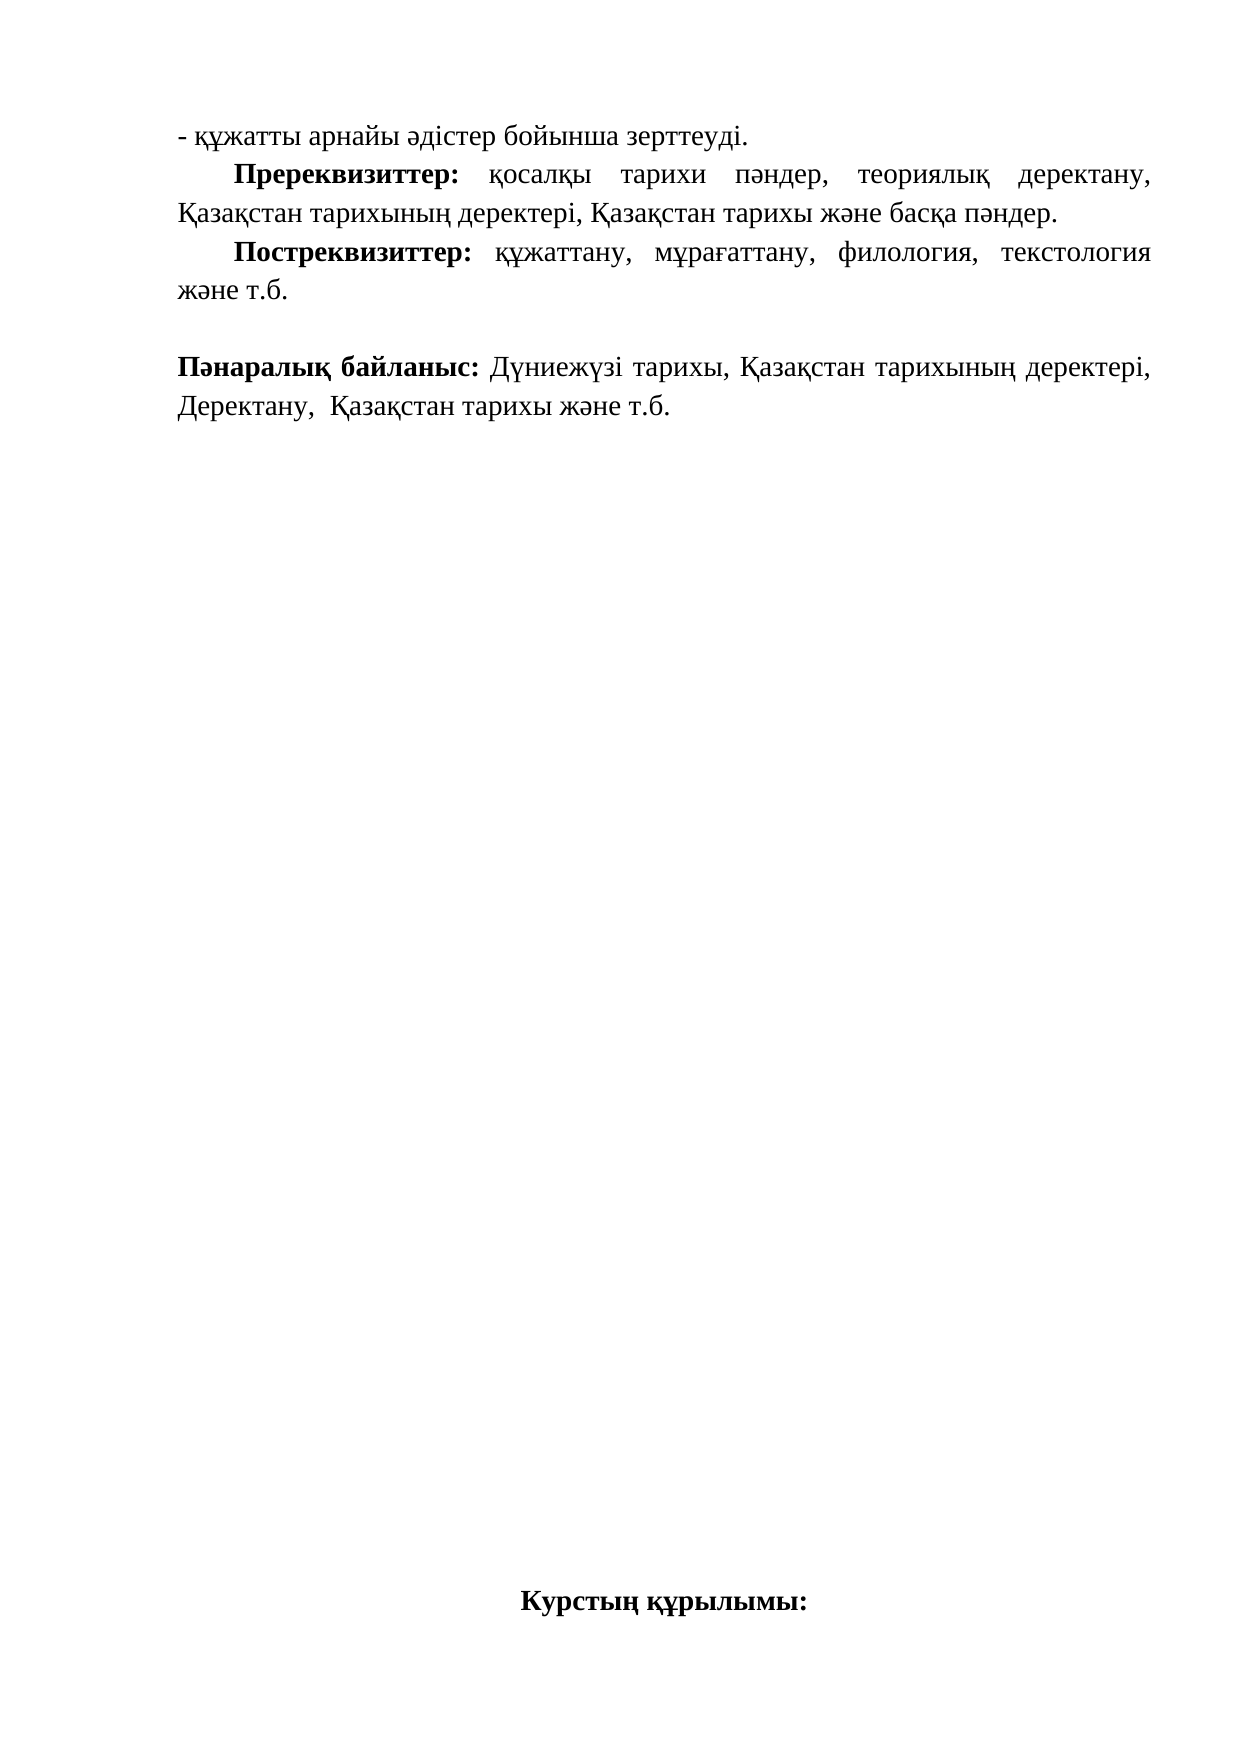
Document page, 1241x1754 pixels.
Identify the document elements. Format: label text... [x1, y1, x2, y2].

text Пререквизиттер: қосалқы тарихи пәндер, теориялық деректану, Қазақстан тарихының деректері, Қазақстан тарихы және басқа пәндер. [177, 157, 1152, 229]
text - құжатты арнайы әдістер бойынша зерттеуді. [177, 118, 1152, 152]
text Постреквизиттер: құжаттану, мұрағаттану, филология, текстология және т.б. [177, 234, 1152, 306]
text Пәнаралық байланыс: Дүниежүзі тарихы, Қазақстан тарихының деректері, Деректану, Қазақстан тарихы және т.б. [177, 349, 1152, 421]
text Курстың құрылымы: [177, 1583, 1152, 1616]
